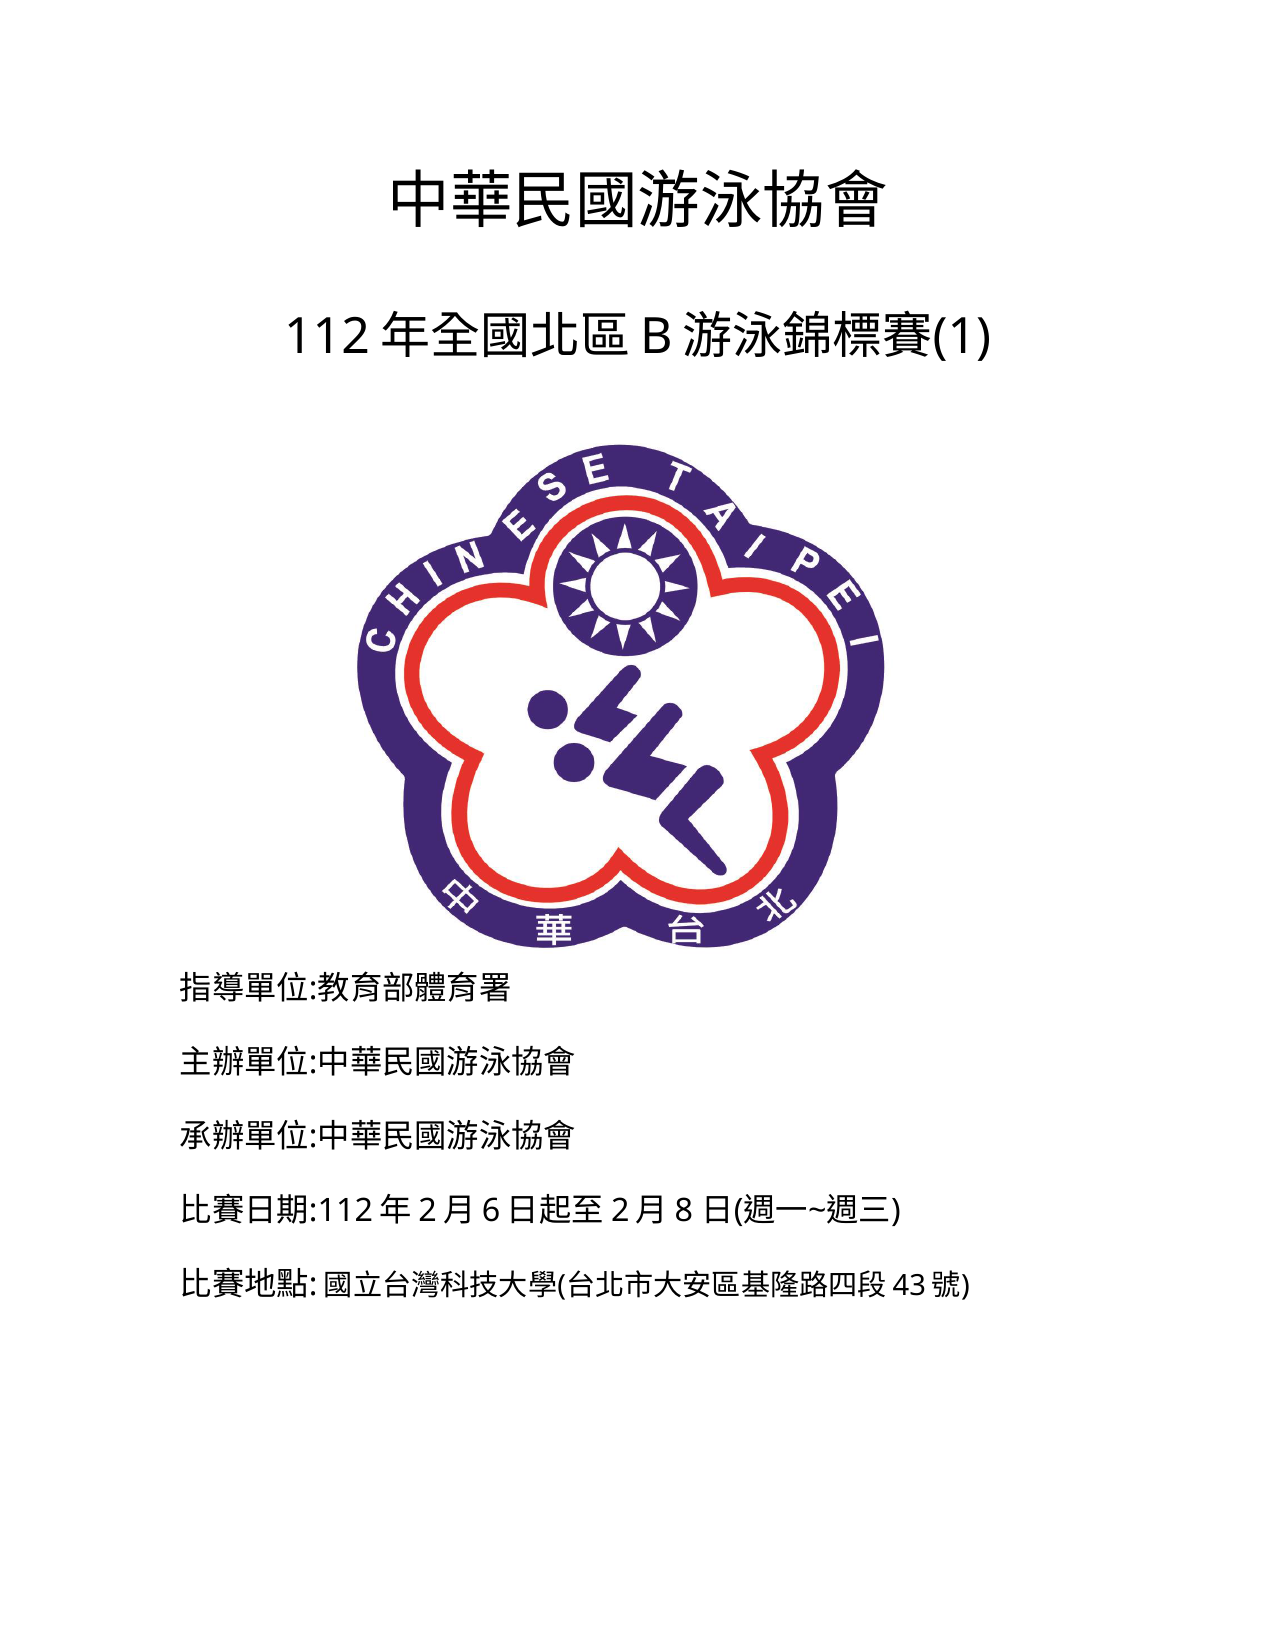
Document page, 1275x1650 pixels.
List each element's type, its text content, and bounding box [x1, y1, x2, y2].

text 中華民國游泳協會 [150, 150, 1124, 241]
text 指導單位:教育部體育署 [179, 962, 959, 1009]
text 承辦單位:中華民國游泳協會 [179, 1109, 583, 1157]
text 主辦單位:中華民國游泳協會 [179, 1036, 583, 1083]
text 比賽日期:112年2月6日起至 2月8 日(週一~週三) [179, 1183, 1037, 1231]
text 比賽地點: 國立台灣科技大學(台北市大安區基隆路四段43號) [179, 1257, 1132, 1304]
text 112年全國北區B游泳錦標賽(1) [150, 295, 1124, 368]
